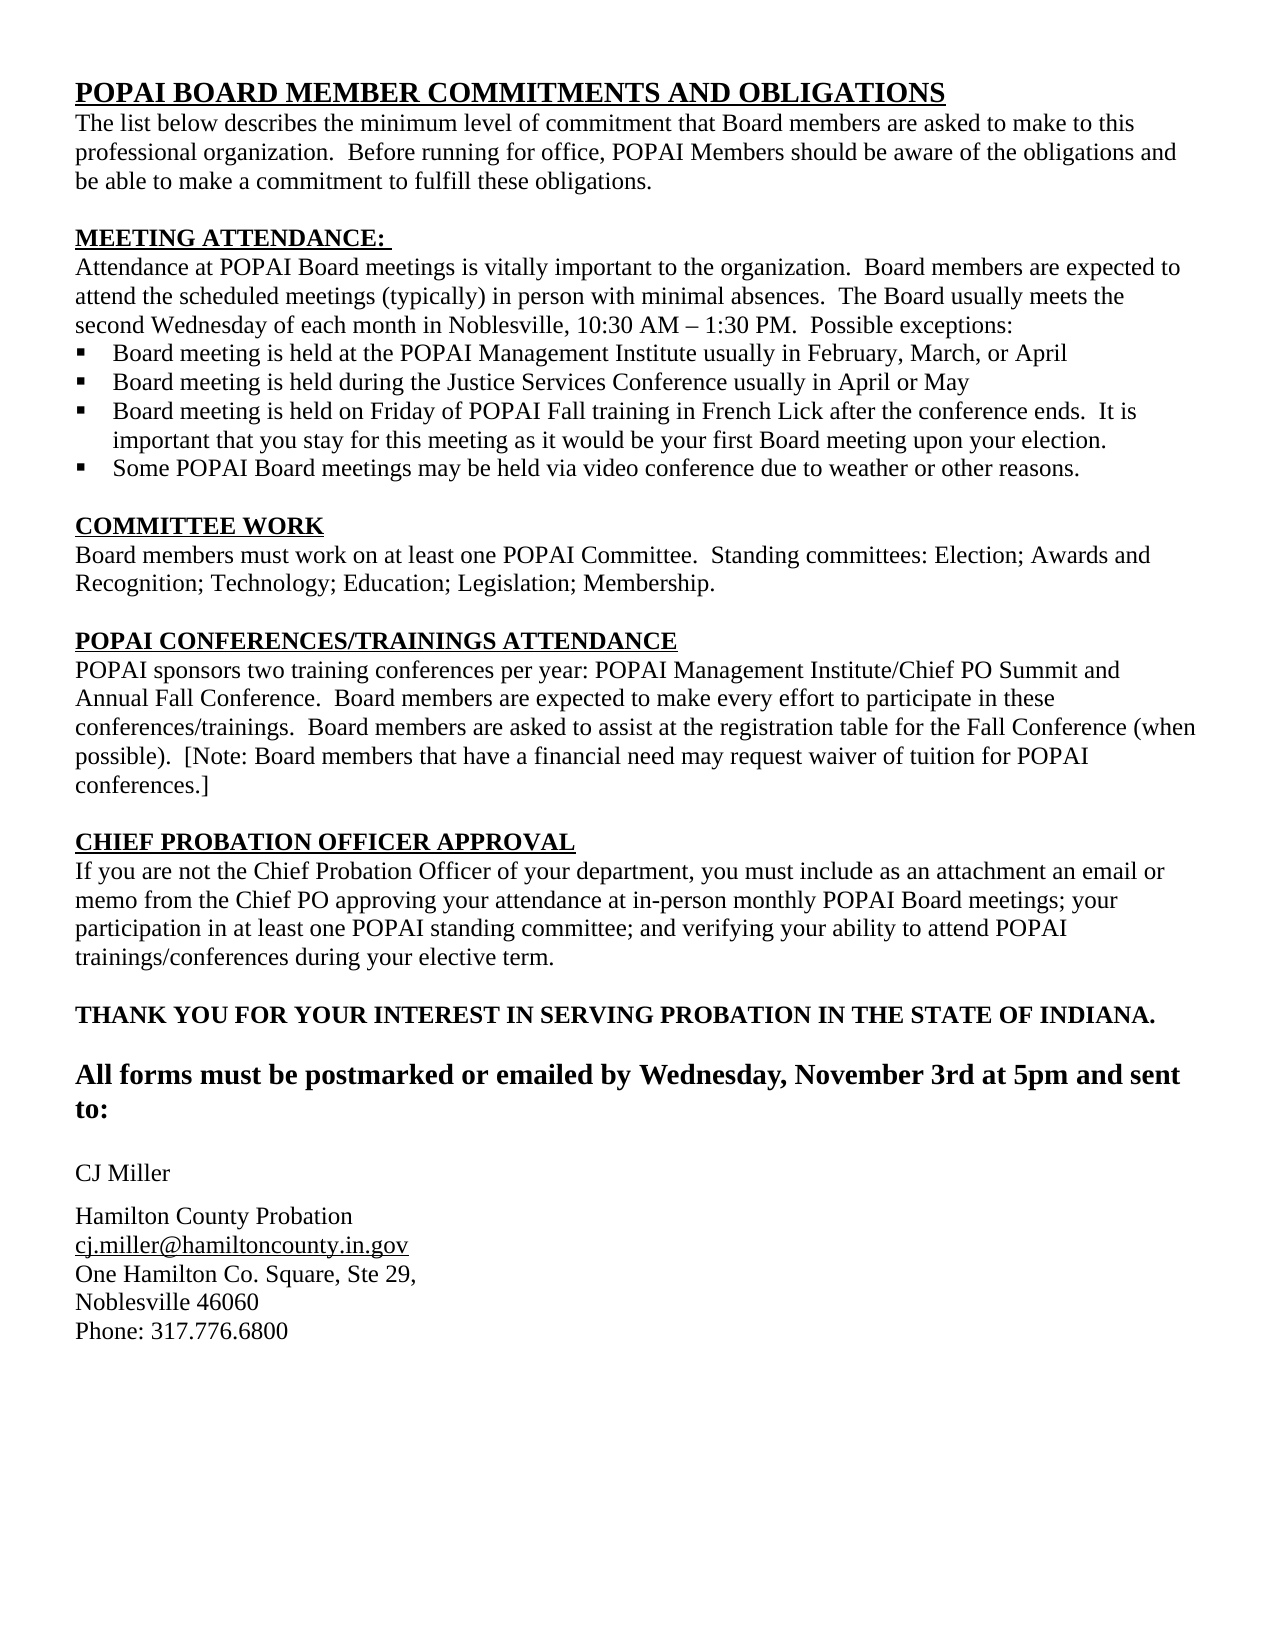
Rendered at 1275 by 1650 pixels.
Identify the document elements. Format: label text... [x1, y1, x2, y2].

text The list below describes the minimum level of commitment that Board members are asked to make to this professional organization. Before running for office, POPAI Members should be aware of the obligations and be able to make a commitment to fulfill these obligations. [75, 108, 1200, 195]
text MEETING ATTENDANCE: [75, 223, 1200, 252]
text cj.miller@hamiltoncounty.in.gov [75, 1230, 1200, 1259]
text Noblesville 46060 [75, 1287, 1200, 1316]
list Board meeting is held on Friday of POPAI Fall training in French Lick after the conference ends. It is important that you stay for this meeting as it would be your first Board meeting upon your election. [75, 396, 1200, 453]
text Board members must work on at least one POPAI Committee. Standing committees: Election; Awards and Recognition; Technology; Education; Legislation; Membership. [75, 540, 1200, 597]
text If you are not the Chief Probation Officer of your department, you must include as an attachment an email or memo from the Chief PO approving your attendance at in-person monthly POPAI Board meetings; your participation in at least one POPAI standing committee; and verifying your ability to attend POPAI trainings/conferences during your elective term. [75, 856, 1200, 971]
list Board meeting is held at the POPAI Management Institute usually in February, March, or April [75, 338, 1200, 367]
text COMMITTEE WORK [75, 511, 1200, 540]
text CJ Miller [75, 1158, 1200, 1187]
text POPAI sponsors two training conferences per year: POPAI Management Institute/Chief PO Summit and Annual Fall Conference. Board members are expected to make every effort to participate in these conferences/trainings. Board members are asked to assist at the registration table for the Fall Conference (when possible). [Note: Board members that have a financial need may request waiver of tuition for POPAI conferences.] [75, 655, 1200, 798]
text POPAI CONFERENCES/TRAININGS ATTENDANCE [75, 626, 1200, 655]
list Some POPAI Board meetings may be held via video conference due to weather or other reasons. [75, 453, 1200, 482]
text All forms must be postmarked or emailed by Wednesday, November 3rd at 5pm and sent to: [75, 1057, 1200, 1124]
text Hamilton County Probation [75, 1201, 1200, 1230]
text THANK YOU FOR YOUR INTEREST IN SERVING PROBATION IN THE STATE OF INDIANA. [75, 1000, 1200, 1028]
text POPAI BOARD MEMBER COMMITMENTS AND OBLIGATIONS [75, 75, 1200, 108]
text Phone: 317.776.6800 [75, 1316, 1200, 1345]
text Attendance at POPAI Board meetings is vitally important to the organization. Board members are expected to attend the scheduled meetings (typically) in person with minimal absences. The Board usually meets the second Wednesday of each month in Noblesville, 10:30 AM – 1:30 PM. Possible exceptions: [75, 252, 1200, 338]
list Board meeting is held during the Justice Services Conference usually in April or May [75, 367, 1200, 396]
text One Hamilton Co. Square, Ste 29, [75, 1259, 1200, 1287]
text CHIEF PROBATION OFFICER APPROVAL [75, 827, 1200, 856]
